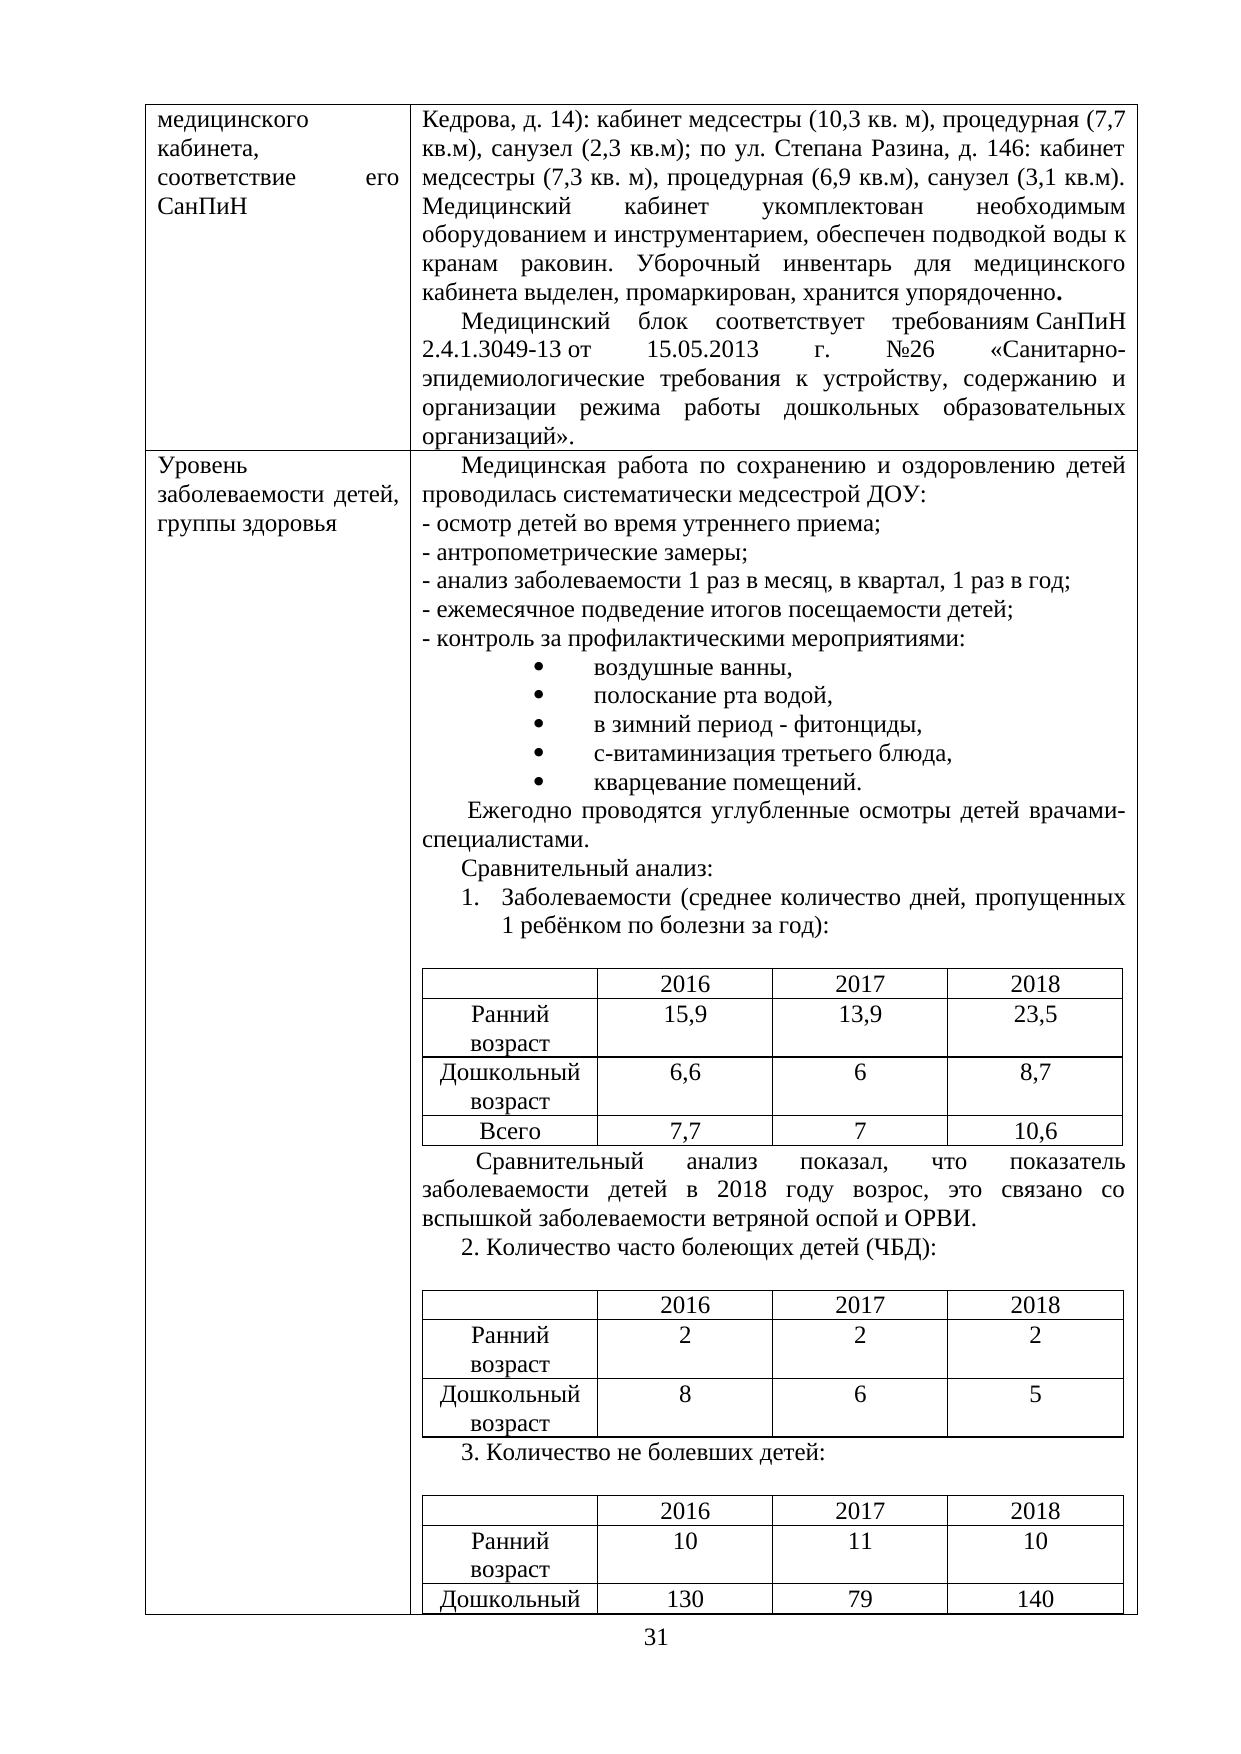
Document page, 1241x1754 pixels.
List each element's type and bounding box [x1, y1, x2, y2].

table_cell [146, 451, 410, 1614]
table_cell [146, 105, 410, 449]
table_cell [411, 105, 1137, 449]
table_cell [411, 451, 1137, 1614]
